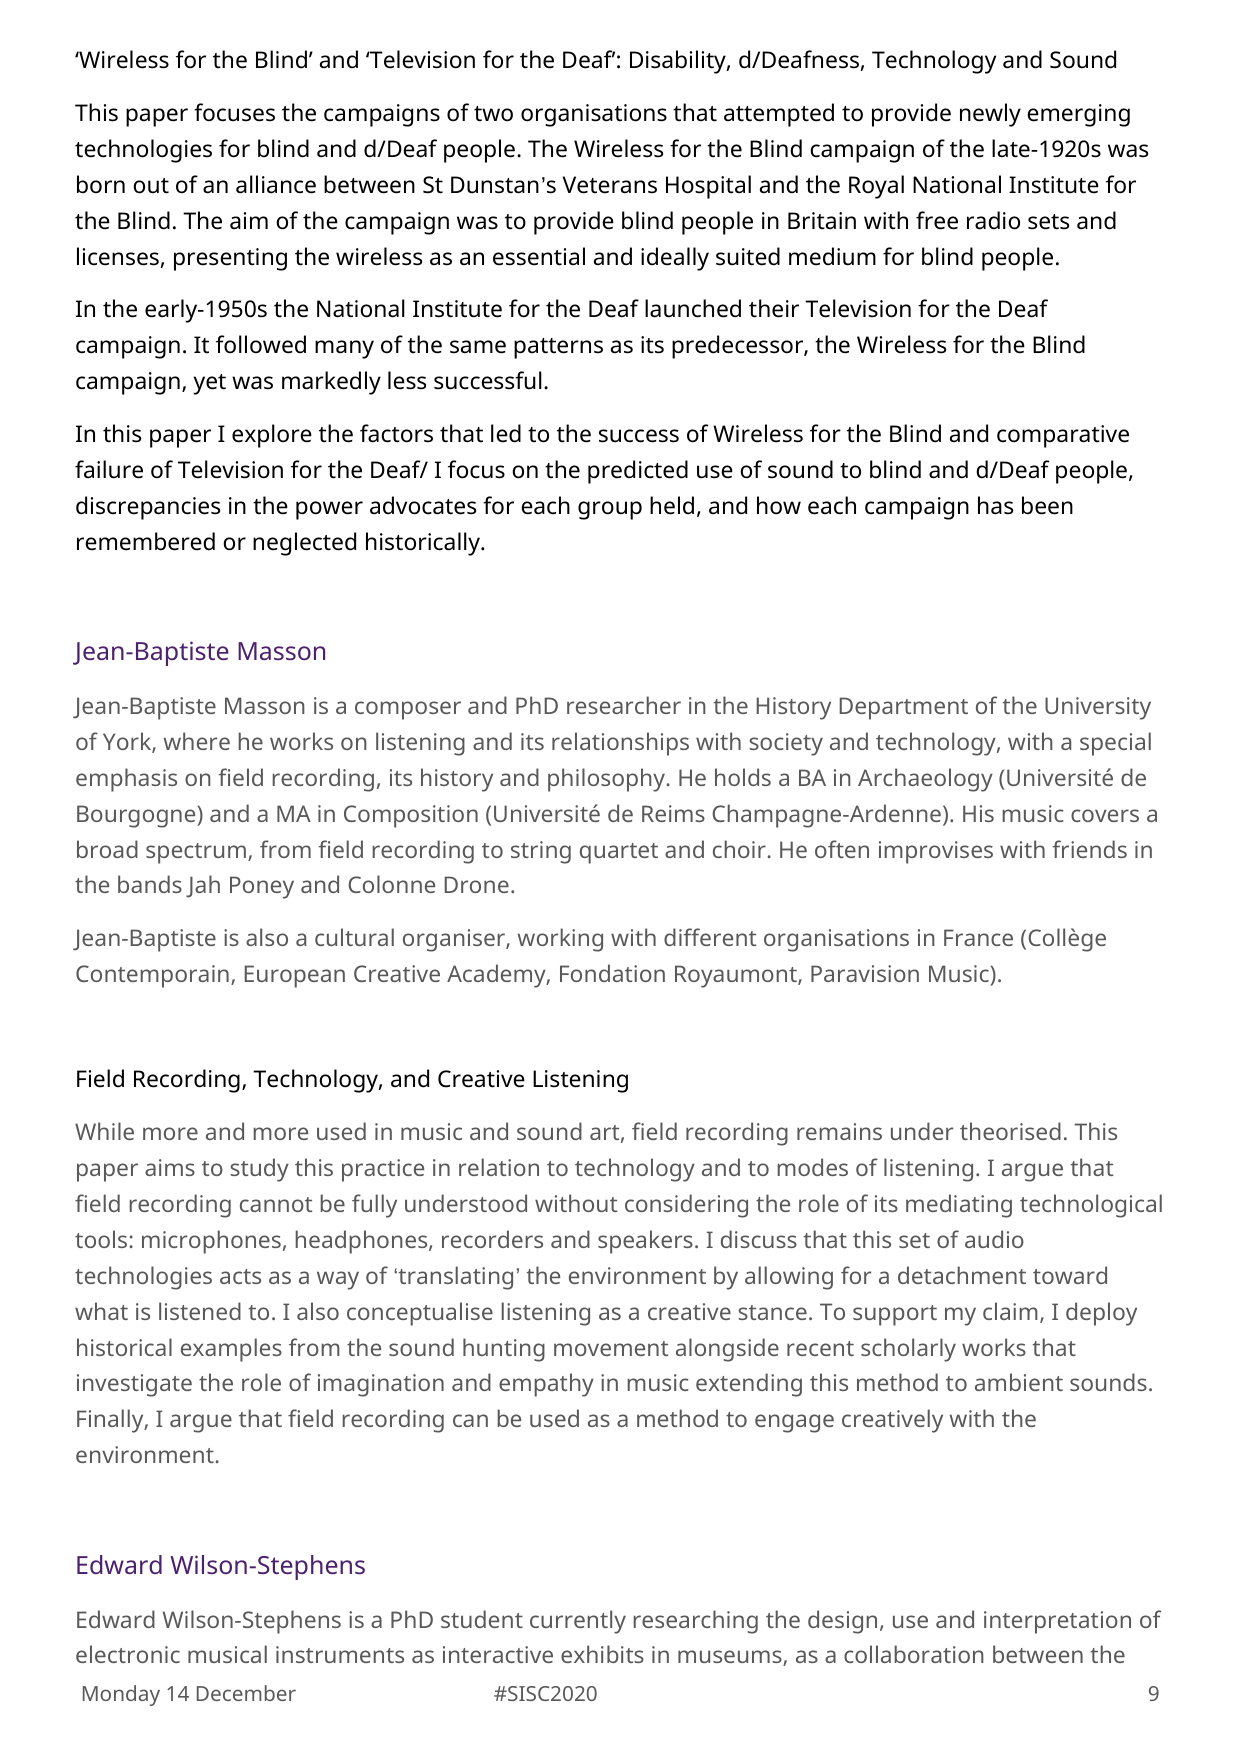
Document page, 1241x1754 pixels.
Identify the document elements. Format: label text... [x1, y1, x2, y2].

text This paper focuses the campaigns of two organisations that attempted to provide newly emerging technologies for blind and d/Deaf people. The Wireless for the Blind campaign of the late-1920s was born out of an alliance between St Dunstan’s Veterans Hospital and the Royal National Institute for the Blind. The aim of the campaign was to provide blind people in Britain with free radio sets and licenses, presenting the wireless as an essential and ideally suited medium for blind people. [75, 97, 1165, 272]
text Field Recording, Technology, and Creative Listening [75, 1063, 1165, 1094]
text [75, 1603, 1165, 1671]
text Jean-Baptiste is also a cultural organiser, working with different organisations in France (Collège Contemporain, European Creative Academy, Fondation Royaumont, Paravision Music). [75, 922, 1165, 989]
text Jean-Baptiste Masson is a composer and PhD researcher in the History Department of the University of York, where he works on listening and its relationships with society and technology, with a special emphasis on field recording, its history and philosophy. He holds a BA in Archaeology (Université de Bourgogne) and a MA in Composition (Université de Reims Champagne-Ardenne). His music covers a broad spectrum, from field recording to string quartet and choir. He often improvises with friends in the bands Jah Poney and Colonne Drone. [75, 690, 1165, 901]
text Edward Wilson-Stephens [75, 1548, 1165, 1582]
text In this paper I explore the factors that led to the success of Wireless for the Blind and comparative failure of Television for the Deaf/ I focus on the predicted use of sound to blind and d/Deaf people, discrepancies in the power advocates for each group held, and how each campaign has been remembered or neglected historically. [75, 418, 1165, 557]
text While more and more used in music and sound art, field recording remains under theorised. This paper aims to study this practice in relation to technology and to modes of listening. I argue that field recording cannot be fully understood without considering the role of its mediating technological tools: microphones, headphones, recorders and speakers. I discuss that this set of audio technologies acts as a way of ‘translating’ the environment by allowing for a detachment toward what is listened to. I also conceptualise listening as a creative stance. To support my claim, I deploy historical examples from the sound hunting movement alongside recent scholarly works that investigate the role of imagination and empathy in music extending this method to ambient sounds. Finally, I argue that field recording can be used as a method to engage creatively with the environment. [75, 1116, 1165, 1471]
text ‘Wireless for the Blind’ and ‘Television for the Deaf’: Disability, d/Deafness, Technology and Sound [75, 44, 1165, 76]
text In the early-1950s the National Institute for the Deaf launched their Television for the Deaf campaign. It followed many of the same patterns as its predecessor, the Wireless for the Blind campaign, yet was markedly less successful. [75, 293, 1165, 396]
text Jean-Baptiste Masson [75, 634, 1165, 668]
